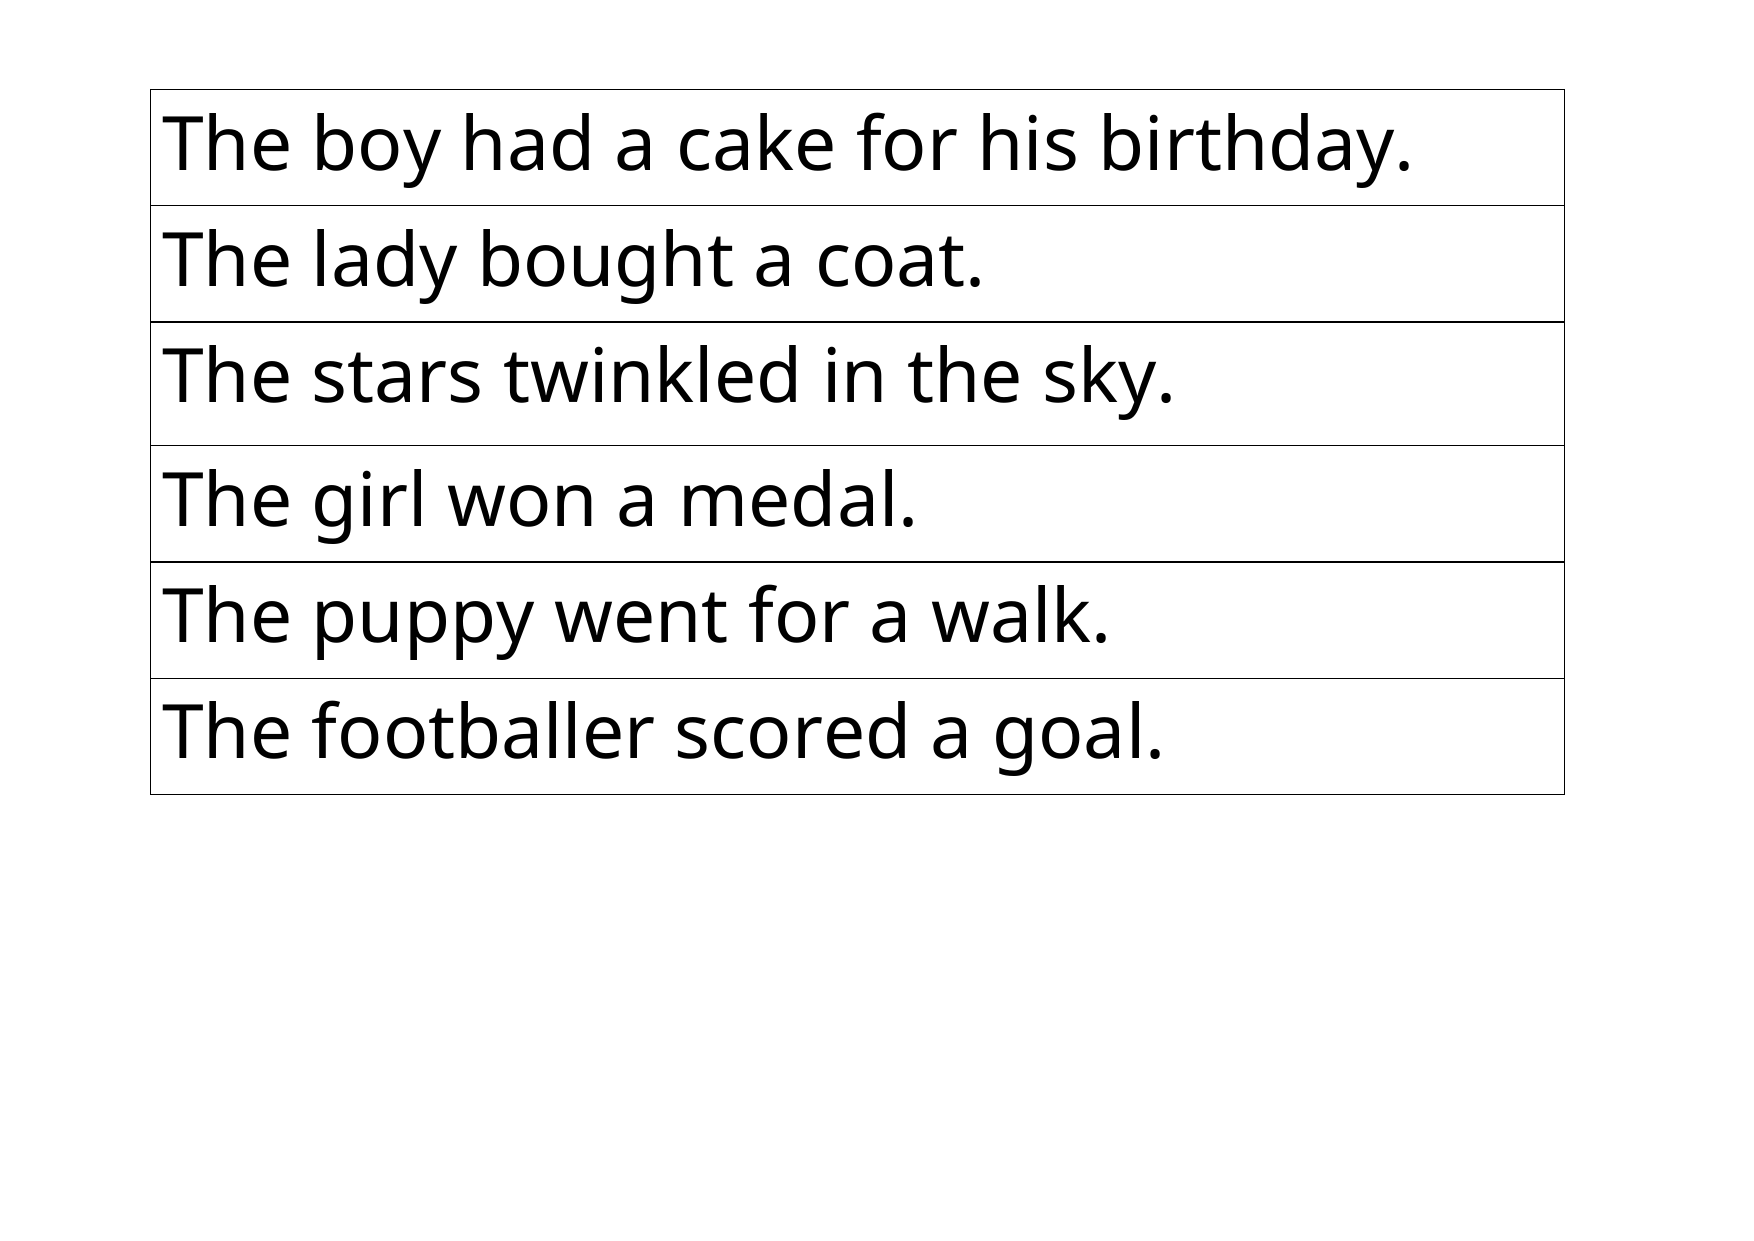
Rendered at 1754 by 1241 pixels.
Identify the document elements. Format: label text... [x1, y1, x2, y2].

table_header The boy had a cake for his birthday. [151, 90, 1564, 205]
table_cell The stars twinkled in the sky. [151, 323, 1564, 445]
table_cell The footballer scored a goal. [151, 679, 1564, 794]
table_cell The puppy went for a walk. [151, 563, 1564, 678]
table_cell The lady bought a coat. [151, 206, 1564, 321]
table_cell The girl won a medal. [151, 446, 1564, 561]
